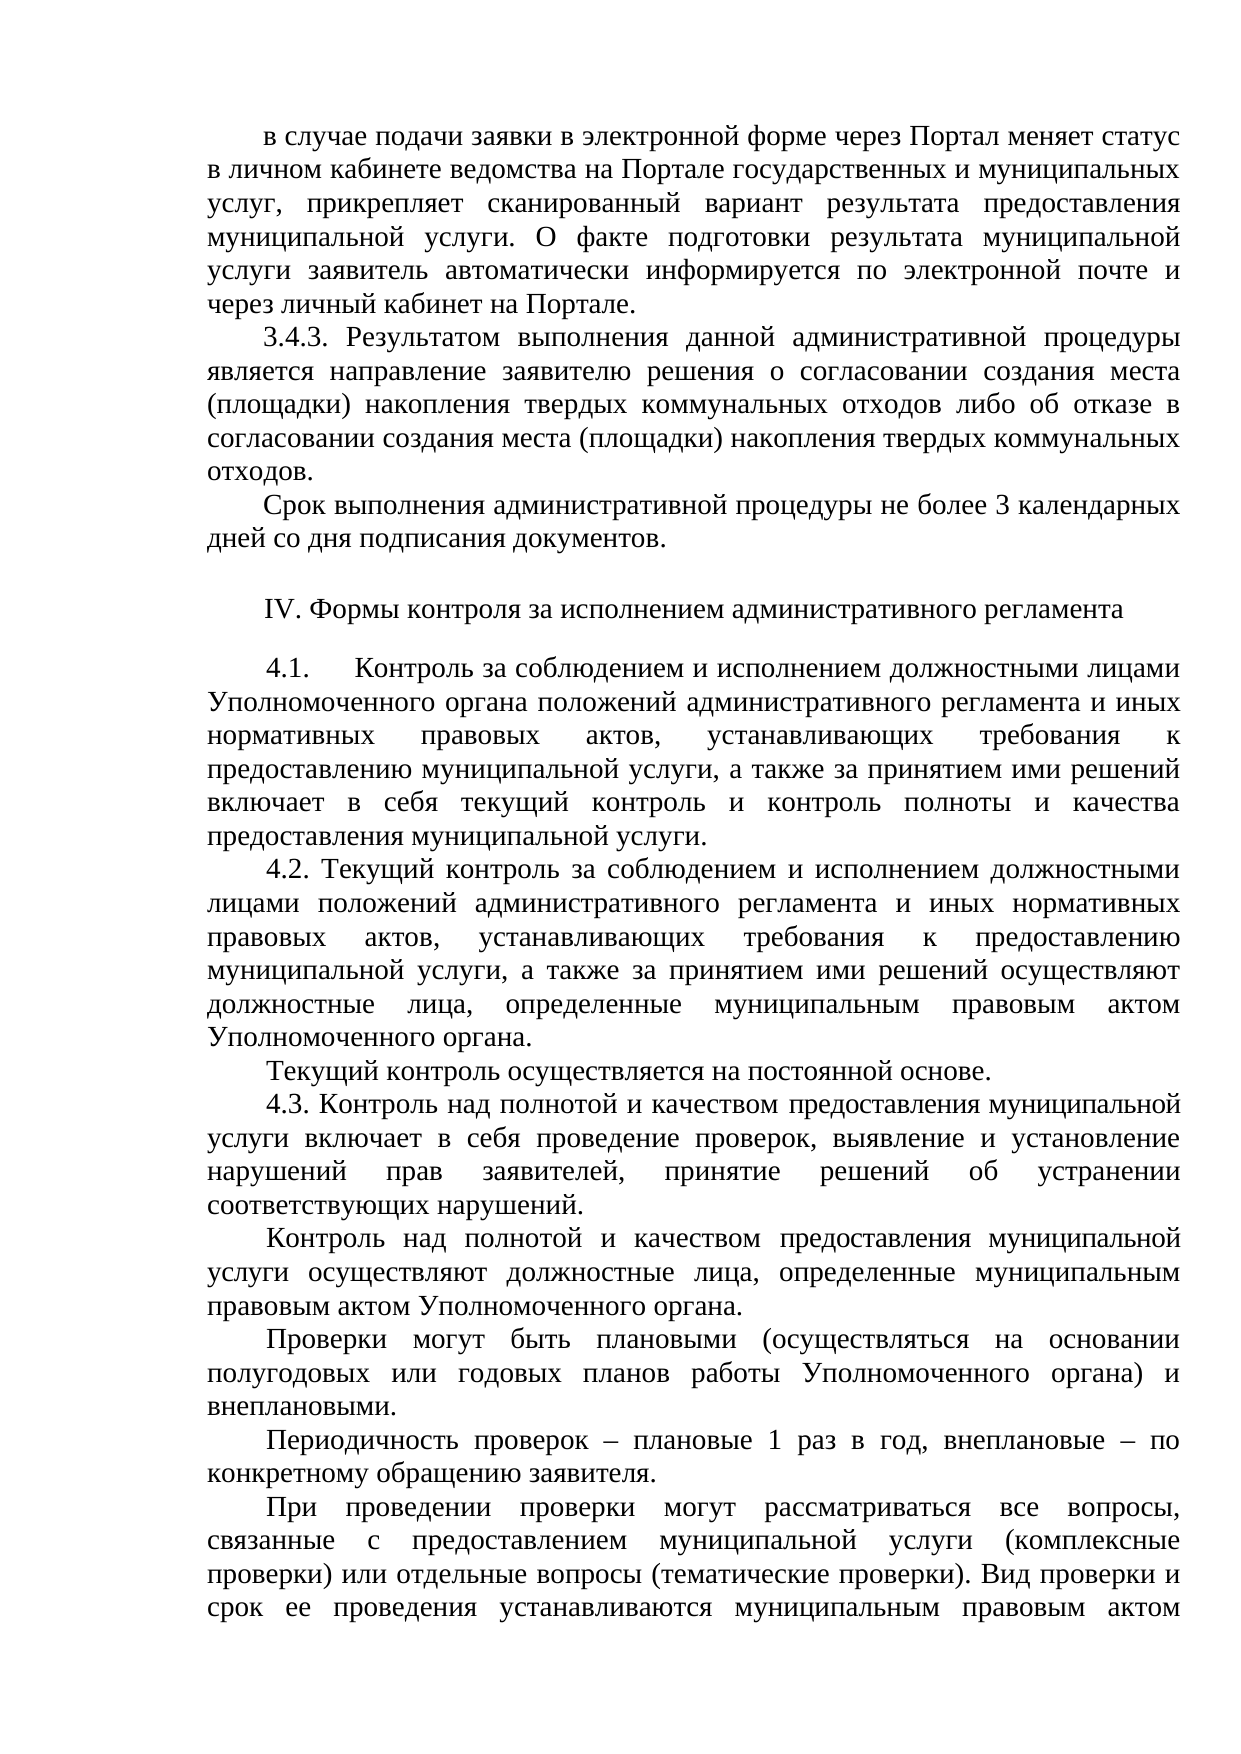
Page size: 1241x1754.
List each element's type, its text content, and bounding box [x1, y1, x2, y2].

text Контроль над полнотой и качеством предоставления муниципальной услуги осуществляют должностные лица, определенные муниципальным правовым актом Уполномоченного органа. [207, 1221, 1181, 1321]
subtitle IV. Формы контроля за исполнением административного регламента [207, 591, 1181, 624]
text Срок выполнения административной процедуры не более 3 календарных дней со дня подписания документов. [207, 487, 1181, 554]
text в случае подачи заявки в электронной форме через Портал меняет статус в личном кабинете ведомства на Портале государственных и муниципальных услуг, прикрепляет сканированный вариант результата предоставления муниципальной услуги. О факте подготовки результата муниципальной услуги заявитель автоматически информируется по электронной почте и через личный кабинет на Портале. [207, 118, 1181, 319]
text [207, 1489, 1181, 1623]
text Проверки могут быть плановыми (осуществляться на основании полугодовых или годовых планов работы Уполномоченного органа) и внеплановыми. [207, 1321, 1181, 1422]
text 4.3. Контроль над полнотой и качеством предоставления муниципальной услуги включает в себя проведение проверок, выявление и установление нарушений прав заявителей, принятие решений об устранении соответствующих нарушений. [207, 1086, 1181, 1221]
text 4.2. Текущий контроль за соблюдением и исполнением должностными лицами положений административного регламента и иных нормативных правовых актов, устанавливающих требования к предоставлению муниципальной услуги, а также за принятием ими решений осуществляют должностные лица, определенные муниципальным правовым актом Уполномоченного органа. [207, 852, 1181, 1053]
text 3.4.3. Результатом выполнения данной административной процедуры является направление заявителю решения о согласовании создания места (площадки) накопления твердых коммунальных отходов либо об отказе в согласовании создания места (площадки) накопления твердых коммунальных отходов. [207, 319, 1181, 487]
text Текущий контроль осуществляется на постоянной основе. [207, 1053, 1181, 1086]
text 4.1. Контроль за соблюдением и исполнением должностными лицами Уполномоченного органа положений административного регламента и иных нормативных правовых актов, устанавливающих требования к предоставлению муниципальной услуги, а также за принятием ими решений включает в себя текущий контроль и контроль полноты и качества предоставления муниципальной услуги. [207, 650, 1181, 852]
text Периодичность проверок – плановые 1 раз в год, внеплановые – по конкретному обращению заявителя. [207, 1422, 1181, 1489]
